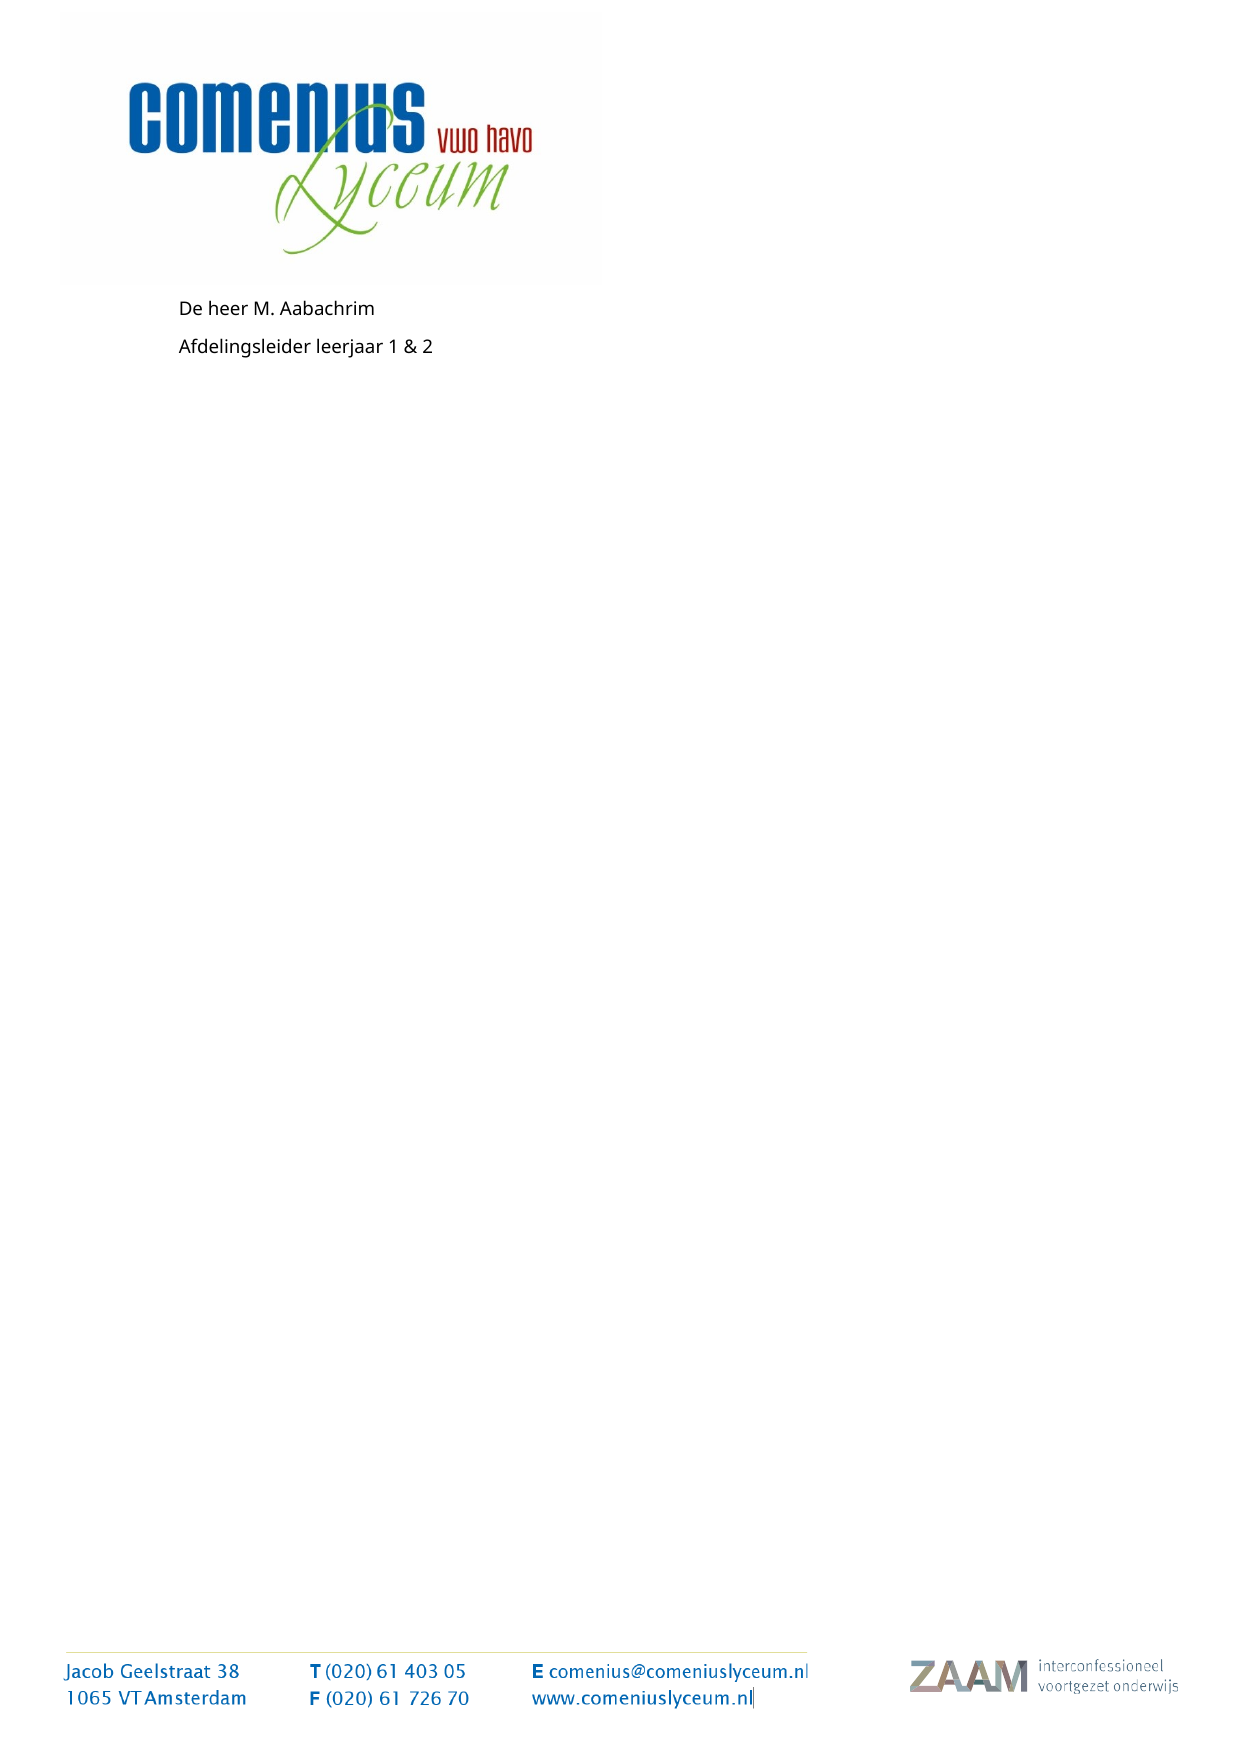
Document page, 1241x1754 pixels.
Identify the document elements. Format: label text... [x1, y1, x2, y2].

picture [60, 12, 603, 285]
text De heer M. Aabachrim [178, 295, 1122, 321]
text Afdelingsleider leerjaar 1 & 2 [178, 334, 1122, 359]
picture [1038, 1659, 1178, 1694]
picture [60, 1648, 808, 1717]
